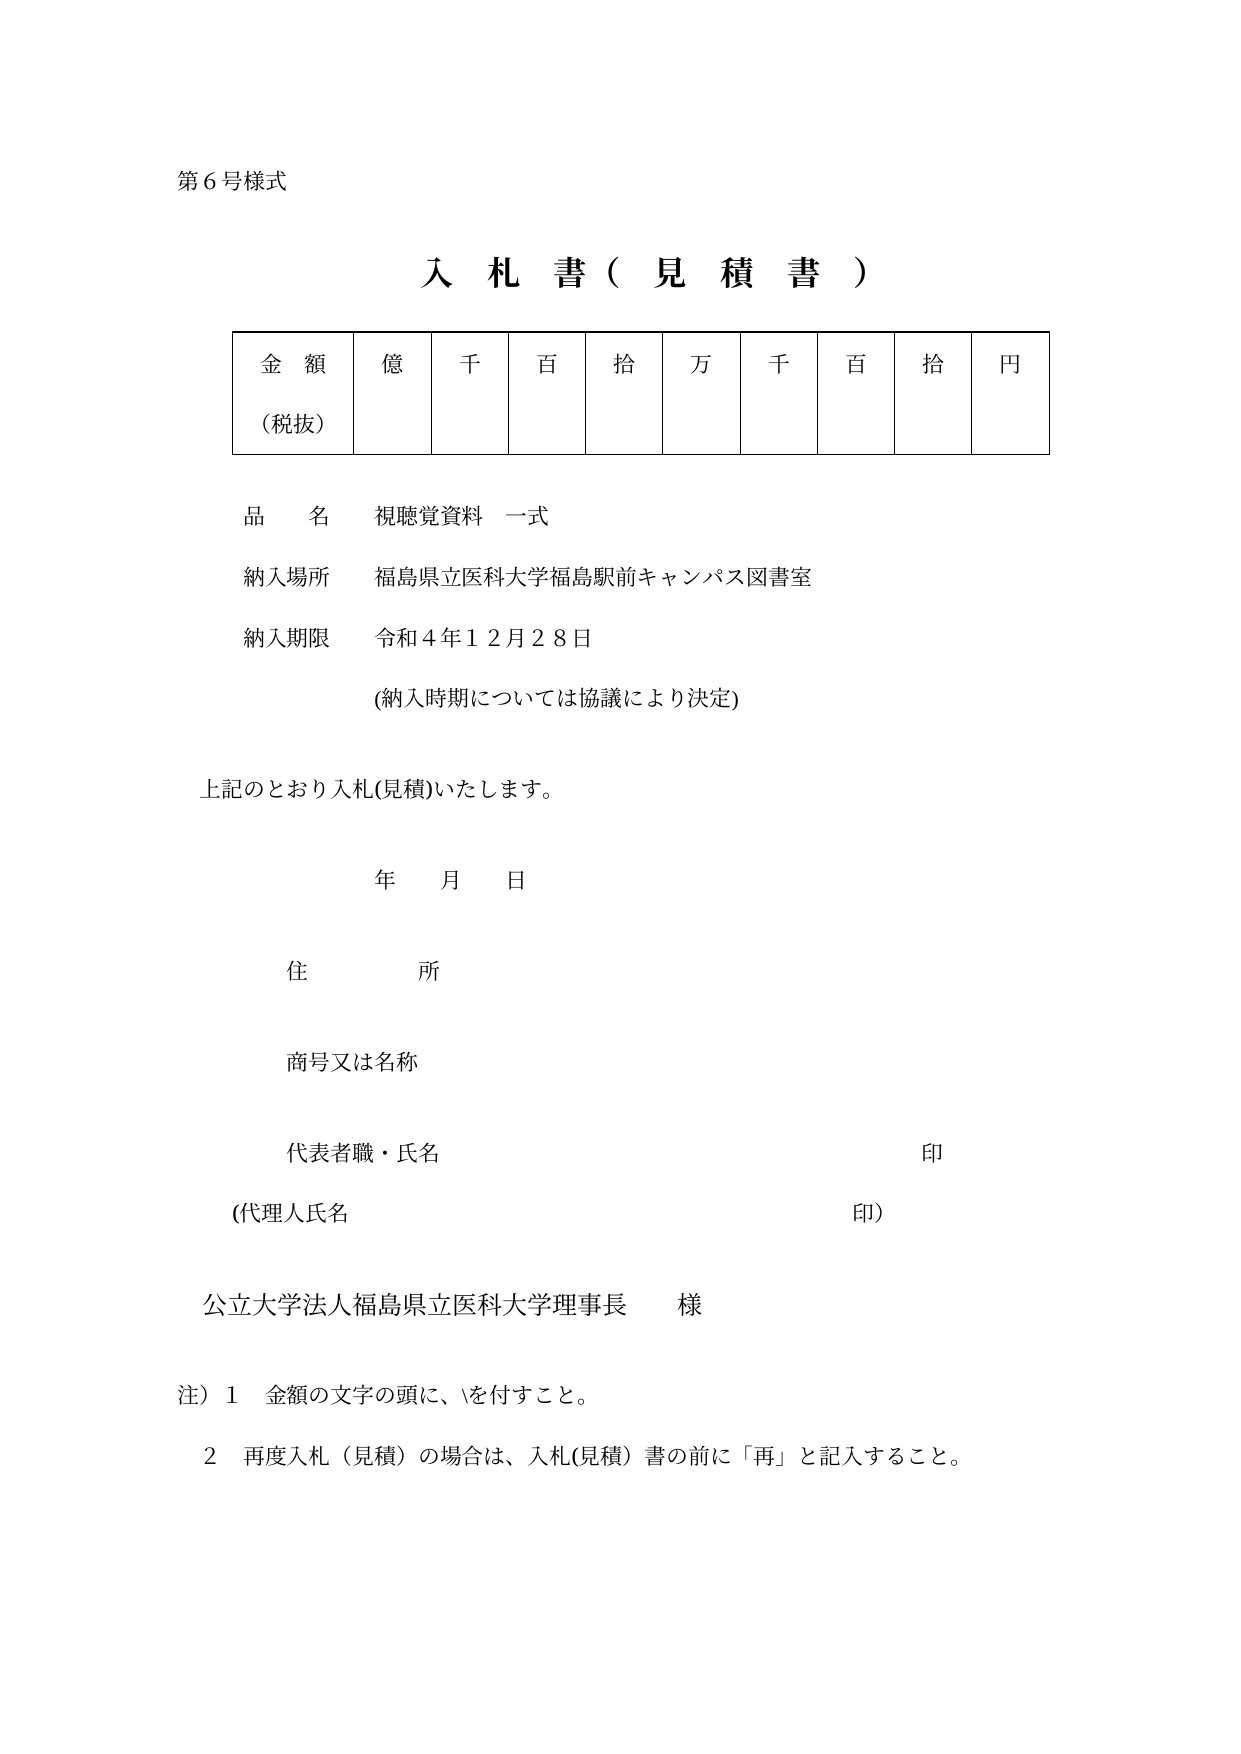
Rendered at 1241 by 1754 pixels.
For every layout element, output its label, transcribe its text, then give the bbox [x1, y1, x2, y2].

table_header 拾 [586, 333, 662, 454]
table_header 億 [354, 333, 431, 454]
table_header 千 [741, 333, 817, 454]
text 住 所 [177, 940, 1063, 1000]
text 上記のとおり入札(見積)いたします。 [177, 758, 1063, 818]
table_header 千 [432, 333, 508, 454]
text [177, 1425, 1063, 1485]
text (代理人氏名 印） [177, 1182, 1063, 1243]
text 商号又は名称 [177, 1031, 1063, 1091]
table_header 万 [663, 333, 740, 454]
table_header 拾 [895, 333, 971, 454]
text 納入場所 福島県立医科大学福島駅前キャンパス図書室 [177, 546, 1063, 606]
table_header 円 [972, 333, 1049, 454]
table_header 百 [818, 333, 894, 454]
text 公立大学法人福島県立医科大学理事長 様 [177, 1273, 1063, 1334]
table_header 百 [509, 333, 585, 454]
text 入 札 書（ 見 積 書 ） [177, 240, 1063, 301]
text (納入時期については協議により決定) [177, 667, 1063, 727]
text 注）１ 金額の文字の頭に、\を付すこと。 [177, 1364, 1063, 1425]
text 第６号様式 [177, 149, 1063, 210]
text 品 名 視聴覚資料 一式 [177, 485, 1063, 546]
text 納入期限 令和４年１２月２８日 [177, 606, 1063, 667]
table_header 金 額 （税抜） [233, 333, 353, 454]
text 年 月 日 [177, 849, 1063, 909]
text 代表者職・氏名 印 [177, 1122, 1063, 1182]
